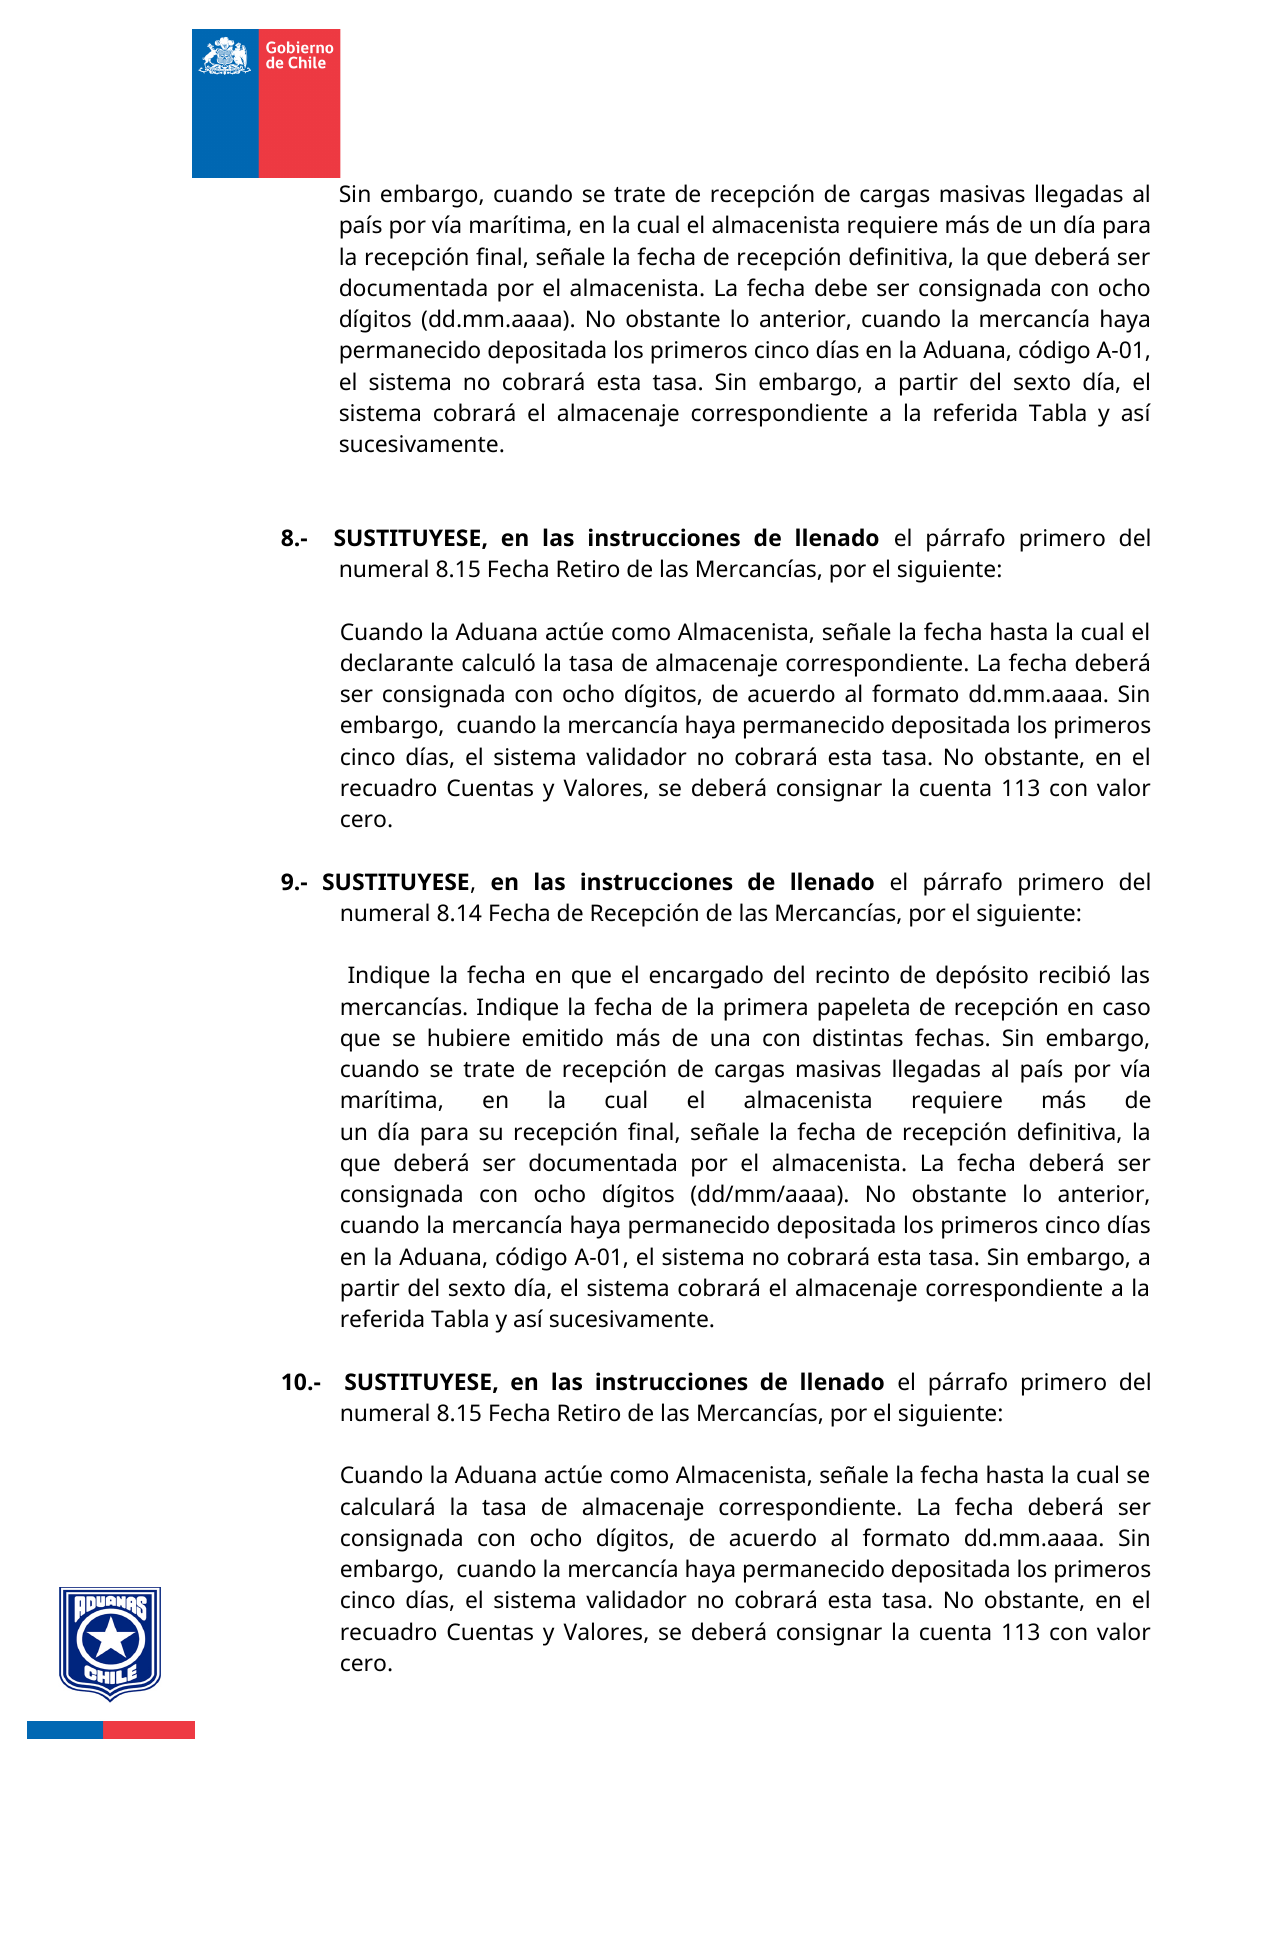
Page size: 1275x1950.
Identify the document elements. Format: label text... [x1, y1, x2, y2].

picture [192, 29, 341, 178]
picture [27, 1575, 195, 1739]
text 10.- SUSTITUYESE, en las instrucciones de llenado el párrafo primero del numeral 8.15 Fecha Retiro de las Mercancías, por el siguiente: [281, 1366, 1152, 1428]
text 8.- SUSTITUYESE, en las instrucciones de llenado el párrafo primero del numeral 8.15 Fecha Retiro de las Mercancías, por el siguiente: [281, 522, 1152, 584]
text Indique la fecha en que el encargado del recinto de depósito recibió las mercancías. Indique la fecha de la primera papeleta de recepción en caso que se hubiere emitido más de una con distintas fechas. Sin embargo, cuando se trate de recepción de cargas masivas llegadas al país por vía marítima, en la cual el almacenista requiere más de un día para su recepción final, señale la fecha de recepción definitiva, la que deberá ser documentada por el almacenista. La fecha deberá ser consignada con ocho dígitos (dd/mm/aaaa). No obstante lo anterior, cuando la mercancía haya permanecido depositada los primeros cinco días en la Aduana, código A-01, el sistema no cobrará esta tasa. Sin embargo, a partir del sexto día, el sistema cobrará el almacenaje correspondiente a la referida Tabla y así sucesivamente. [339, 959, 1152, 1334]
text Cuando la Aduana actúe como Almacenista, señale la fecha hasta la cual el declarante calculó la tasa de almacenaje correspondiente. La fecha deberá ser consignada con ocho dígitos, de acuerdo al formato dd.mm.aaaa. Sin embargo, cuando la mercancía haya permanecido depositada los primeros cinco días, el sistema validador no cobrará esta tasa. No obstante, en el recuadro Cuentas y Valores, se deberá consignar la cuenta 113 con valor cero. [339, 616, 1152, 834]
text 9.- SUSTITUYESE, en las instrucciones de llenado el párrafo primero del numeral 8.14 Fecha de Recepción de las Mercancías, por el siguiente: [281, 866, 1152, 928]
text Cuando la Aduana actúe como Almacenista, señale la fecha hasta la cual se calculará la tasa de almacenaje correspondiente. La fecha deberá ser consignada con ocho dígitos, de acuerdo al formato dd.mm.aaaa. Sin embargo, cuando la mercancía haya permanecido depositada los primeros cinco días, el sistema validador no cobrará esta tasa. No obstante, en el recuadro Cuentas y Valores, se deberá consignar la cuenta 113 con valor cero. [339, 1459, 1152, 1678]
